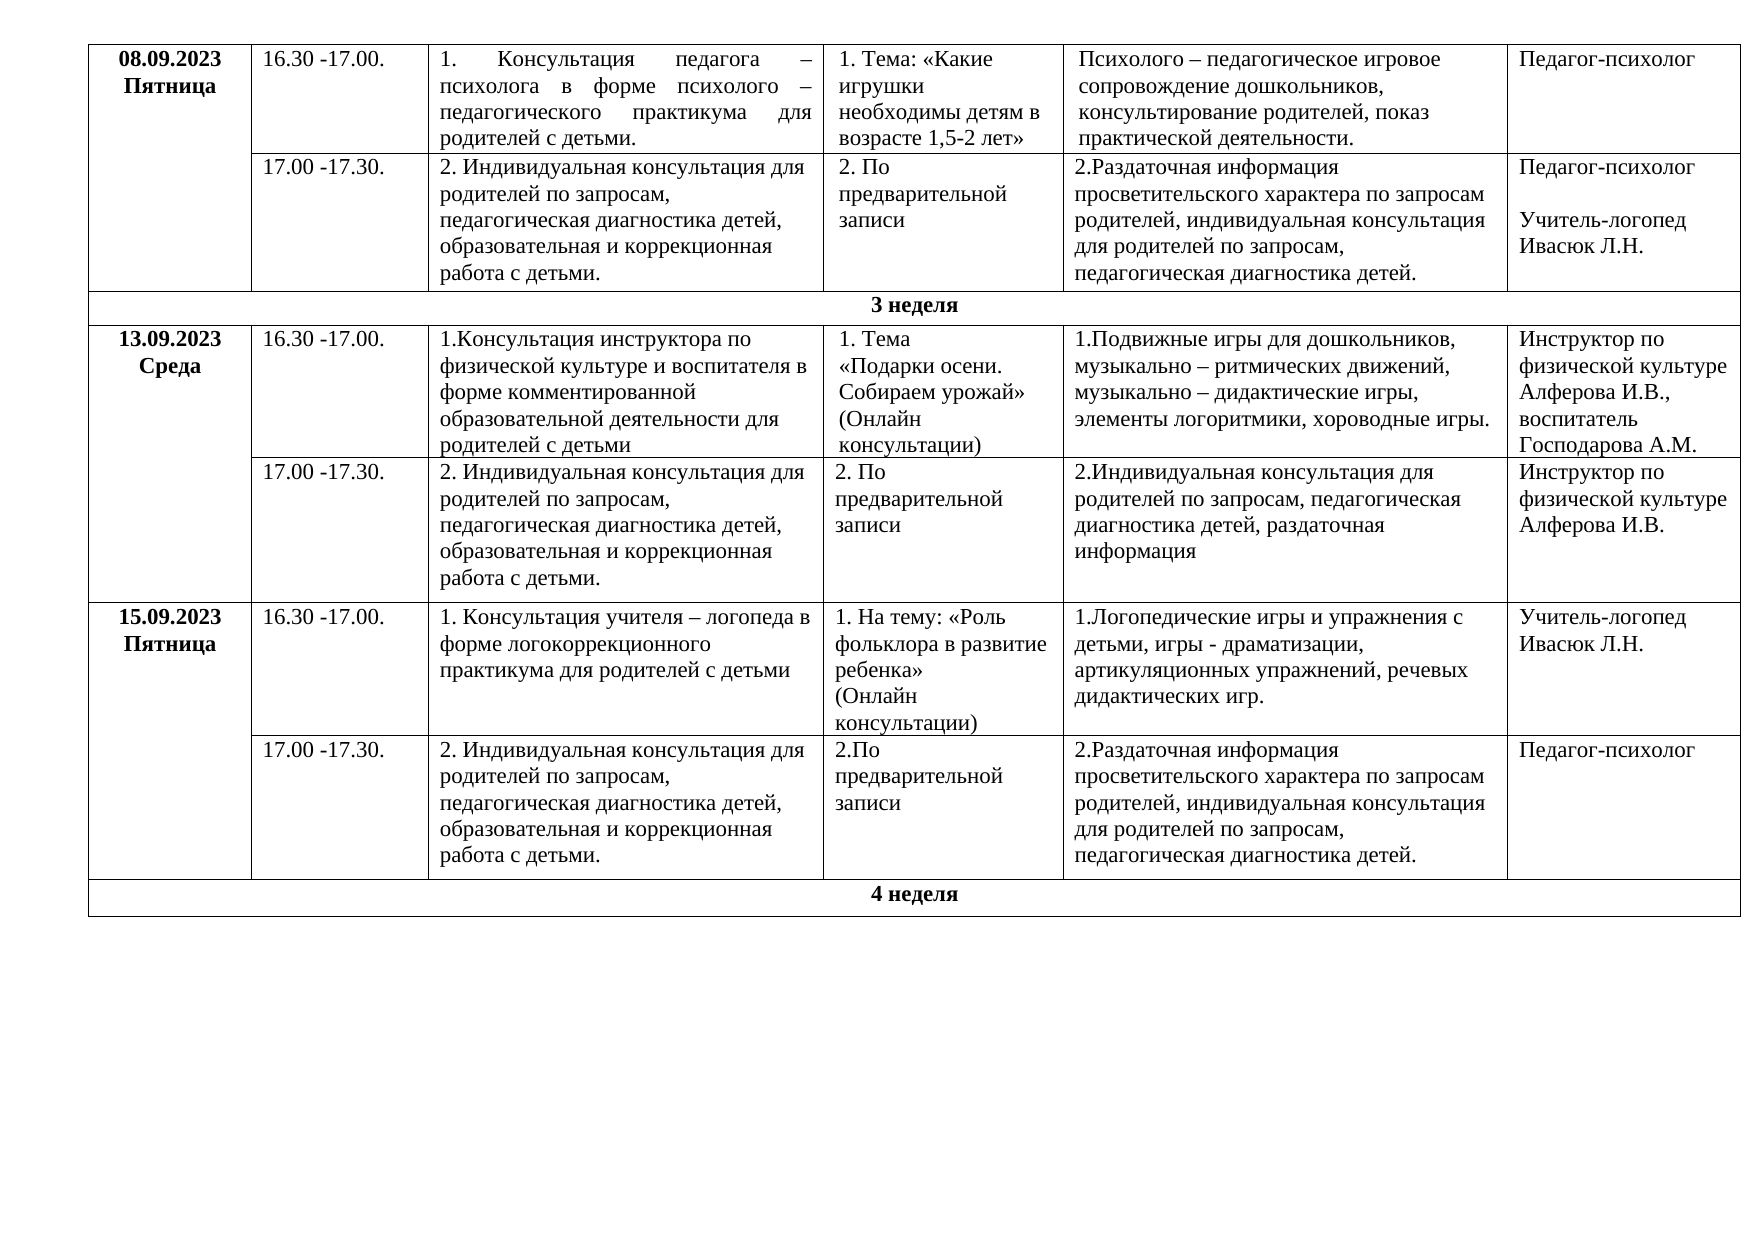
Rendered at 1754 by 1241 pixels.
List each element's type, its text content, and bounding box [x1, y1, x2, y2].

table_cell 15.09.2023 Пятница [89, 603, 251, 878]
table_cell Психолого – педагогическое игровое сопровождение дошкольников, консультирование родителей, показ практической деятельности. [1064, 45, 1507, 152]
table_cell 16.30 -17.00. [252, 603, 428, 735]
table_cell 1. Тема: «Какие игрушки необходимы детям в возрасте 1,5-2 лет» [824, 45, 1063, 152]
table_cell 1.Логопедические игры и упражнения с детьми, игры - драматизации, артикуляционных упражнений, речевых дидактических игр. [1064, 603, 1507, 735]
table_cell 2. По предварительной записи [824, 458, 1063, 602]
table_cell 2.Раздаточная информация просветительского характера по запросам родителей, индивидуальная консультация для родителей по запросам, педагогическая диагностика детей. [1064, 154, 1507, 291]
table_cell 2. Индивидуальная консультация для родителей по запросам, педагогическая диагностика детей, образовательная и коррекционная работа с детьми. [429, 458, 823, 602]
table_cell Педагог-психолог [1508, 736, 1740, 878]
table_cell 1. Консультация педагога – психолога в форме психолого – педагогического практикума для родителей с детьми. [429, 45, 823, 152]
table_cell Инструктор по физической культуре Алферова И.В., воспитатель Господарова А.М. [1508, 326, 1740, 457]
table_cell 13.09.2023 Среда [89, 326, 251, 602]
table_cell Учитель-логопед Ивасюк Л.Н. [1508, 603, 1740, 735]
table_cell 2. Индивидуальная консультация для родителей по запросам, педагогическая диагностика детей, образовательная и коррекционная работа с детьми. [429, 154, 823, 291]
table_cell 1.Подвижные игры для дошкольников, музыкально – ритмических движений, музыкально – дидактические игры, элементы логоритмики, хороводные игры. [1064, 326, 1507, 457]
table_cell 16.30 -17.00. [252, 326, 428, 457]
table_cell 4 неделя [89, 880, 1740, 916]
table_cell 3 неделя [89, 292, 1740, 324]
table_cell 2. По предварительной записи [824, 154, 1063, 291]
table_cell Педагог-психолог Учитель-логопед Ивасюк Л.Н. [1508, 154, 1740, 291]
table_cell 1. Консультация учителя – логопеда в форме логокоррекционного практикума для родителей с детьми [429, 603, 823, 735]
table_cell 2. Индивидуальная консультация для родителей по запросам, педагогическая диагностика детей, образовательная и коррекционная работа с детьми. [429, 736, 823, 878]
table_cell 1.Консультация инструктора по физической культуре и воспитателя в форме комментированной образовательной деятельности для родителей с детьми [429, 326, 823, 457]
table_cell 17.00 -17.30. [252, 458, 428, 602]
table_cell 2.Раздаточная информация просветительского характера по запросам родителей, индивидуальная консультация для родителей по запросам, педагогическая диагностика детей. [1064, 736, 1507, 878]
table_cell 16.30 -17.00. [252, 45, 428, 152]
table_cell 17.00 -17.30. [252, 154, 428, 291]
table_cell 17.00 -17.30. [252, 736, 428, 878]
table_cell 08.09.2023 Пятница [89, 45, 251, 291]
table_cell Инструктор по физической культуре Алферова И.В. [1508, 458, 1740, 602]
table_cell Педагог-психолог [1508, 45, 1740, 152]
table_cell 2.По предварительной записи [824, 736, 1063, 878]
table_cell 1. Тема «Подарки осени. Собираем урожай» (Онлайн консультации) [824, 326, 1063, 457]
table_cell 2.Индивидуальная консультация для родителей по запросам, педагогическая диагностика детей, раздаточная информация [1064, 458, 1507, 602]
table_cell 1. На тему: «Роль фольклора в развитие ребенка» (Онлайн консультации) [824, 603, 1063, 735]
